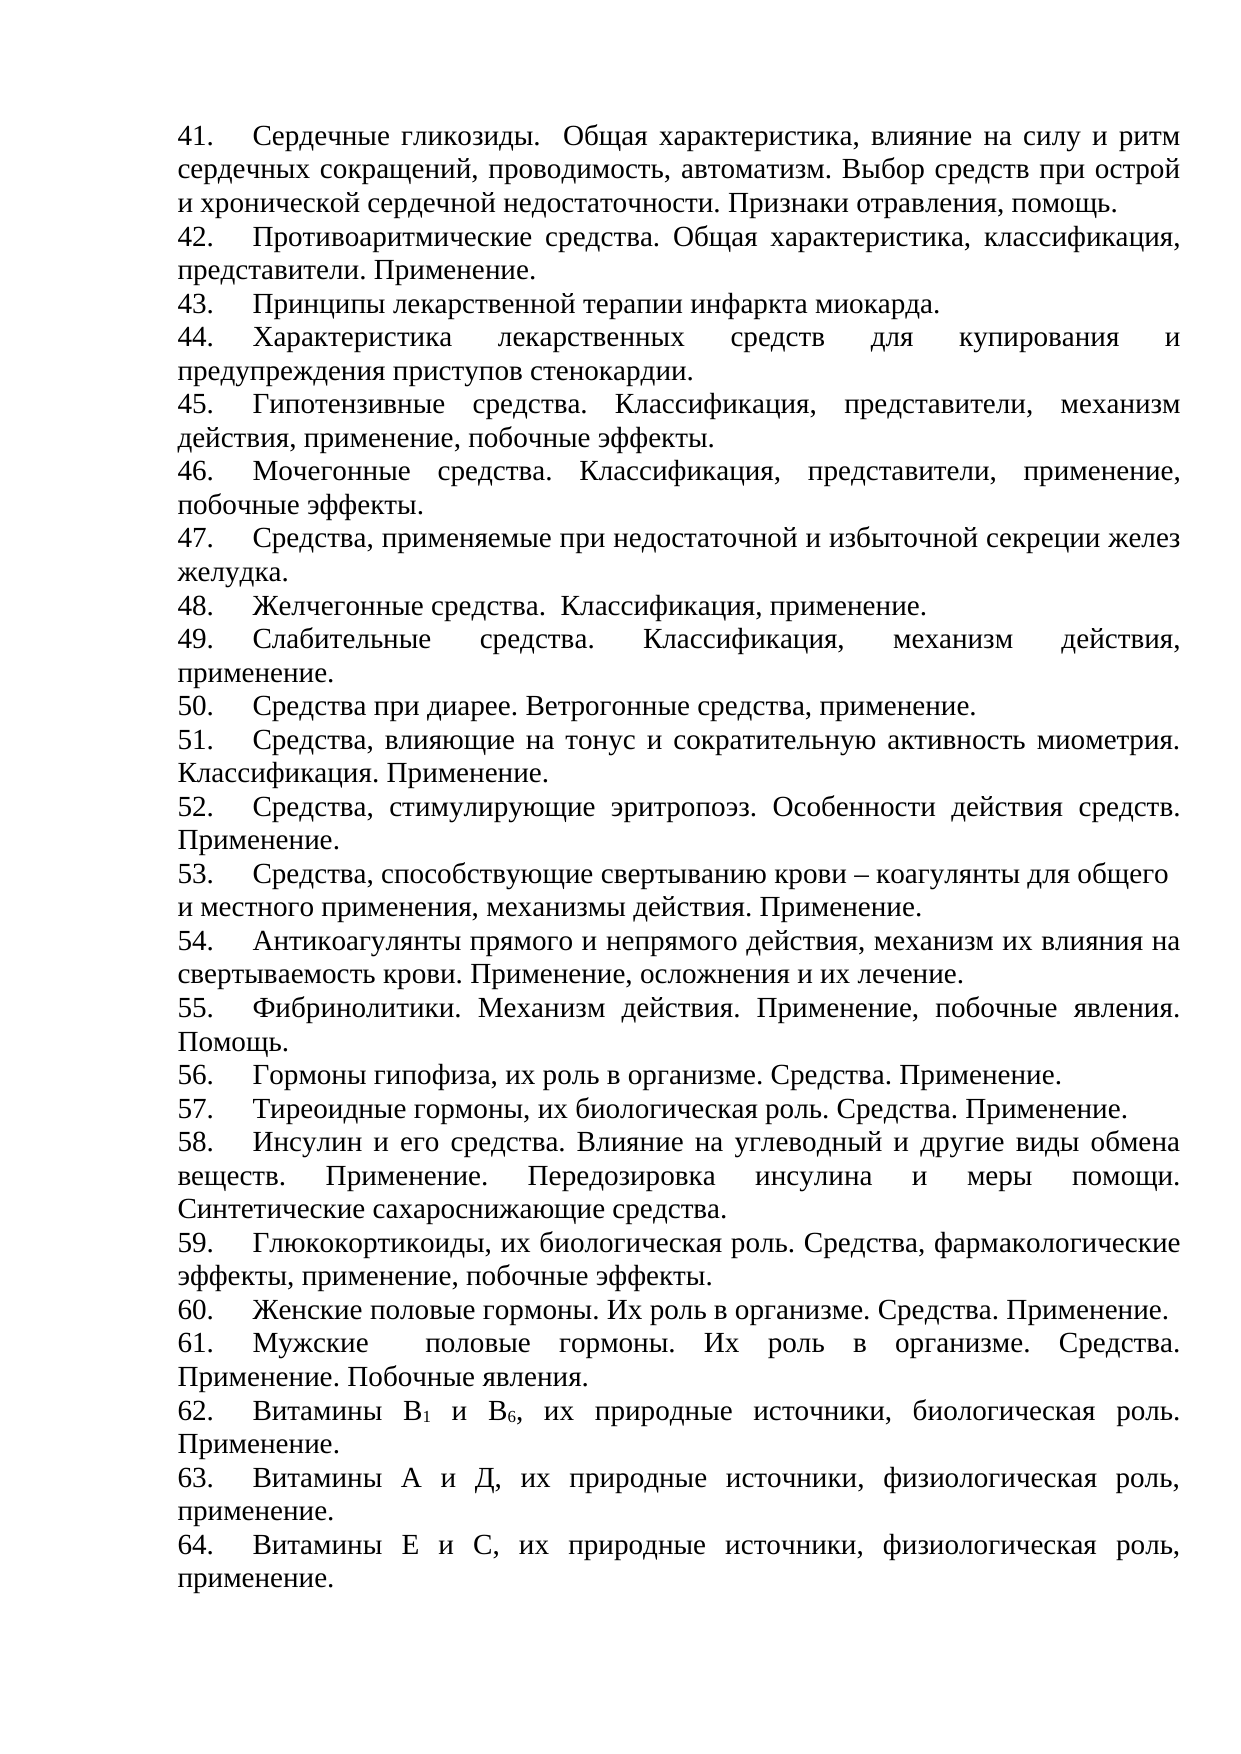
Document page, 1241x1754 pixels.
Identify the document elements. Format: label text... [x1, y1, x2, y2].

list Средства, применяемые при недостаточной и избыточной секреции желез желудка. [177, 521, 1181, 588]
list Женские половые гормоны. Их роль в организме. Средства. Применение. [177, 1292, 1181, 1326]
list Противоаритмические средства. Общая характеристика, классификация, представители. Применение. [177, 219, 1181, 286]
list Антикоагулянты прямого и непрямого действия, механизм их влияния на свертываемость крови. Применение, осложнения и их лечение. [177, 923, 1181, 990]
list Слабительные средства. Классификация, механизм действия, применение. [177, 621, 1181, 688]
list Фибринолитики. Механизм действия. Применение, побочные явления. Помощь. [177, 990, 1181, 1057]
list Средства, стимулирующие эритропоэз. Особенности действия средств. Применение. [177, 789, 1181, 856]
list Тиреоидные гормоны, их биологическая роль. Средства. Применение. [177, 1091, 1181, 1124]
list Витамины В1 и В6, их природные источники, биологическая роль. Применение. [177, 1393, 1181, 1460]
list Витамины А и Д, их природные источники, физиологическая роль, применение. [177, 1460, 1181, 1527]
list Средства при диарее. Ветрогонные средства, применение. [177, 688, 1181, 722]
list Мочегонные средства. Классификация, представители, применение, побочные эффекты. [177, 453, 1181, 521]
list Сердечные гликозиды. Общая характеристика, влияние на силу и ритм сердечных сокращений, проводимость, автоматизм. Выбор средств при острой и хронической сердечной недостаточности. Признаки отравления, помощь. [177, 118, 1181, 219]
list Гипотензивные средства. Классификация, представители, механизм действия, применение, побочные эффекты. [177, 386, 1181, 453]
list Мужские половые гормоны. Их роль в организме. Средства. Применение. Побочные явления. [177, 1326, 1181, 1393]
list Желчегонные средства. Классификация, применение. [177, 588, 1181, 621]
list Принципы лекарственной терапии инфаркта миокарда. [177, 286, 1181, 319]
list Гормоны гипофиза, их роль в организме. Средства. Применение. [177, 1057, 1181, 1091]
list Инсулин и его средства. Влияние на углеводный и другие виды обмена веществ. Применение. Передозировка инсулина и меры помощи. Синтетические сахароснижающие средства. [177, 1124, 1181, 1225]
list Глюкокортикоиды, их биологическая роль. Средства, фармакологические эффекты, применение, побочные эффекты. [177, 1225, 1181, 1292]
list Средства, способствующие свертыванию крови – коагулянты для общего и местного применения, механизмы действия. Применение. [177, 856, 1181, 923]
list Витамины Е и С, их природные источники, физиологическая роль, применение. [177, 1527, 1181, 1594]
list Средства, влияющие на тонус и сократительную активность миометрия. Классификация. Применение. [177, 722, 1181, 789]
list Характеристика лекарственных средств для купирования и предупреждения приступов стенокардии. [177, 319, 1181, 386]
